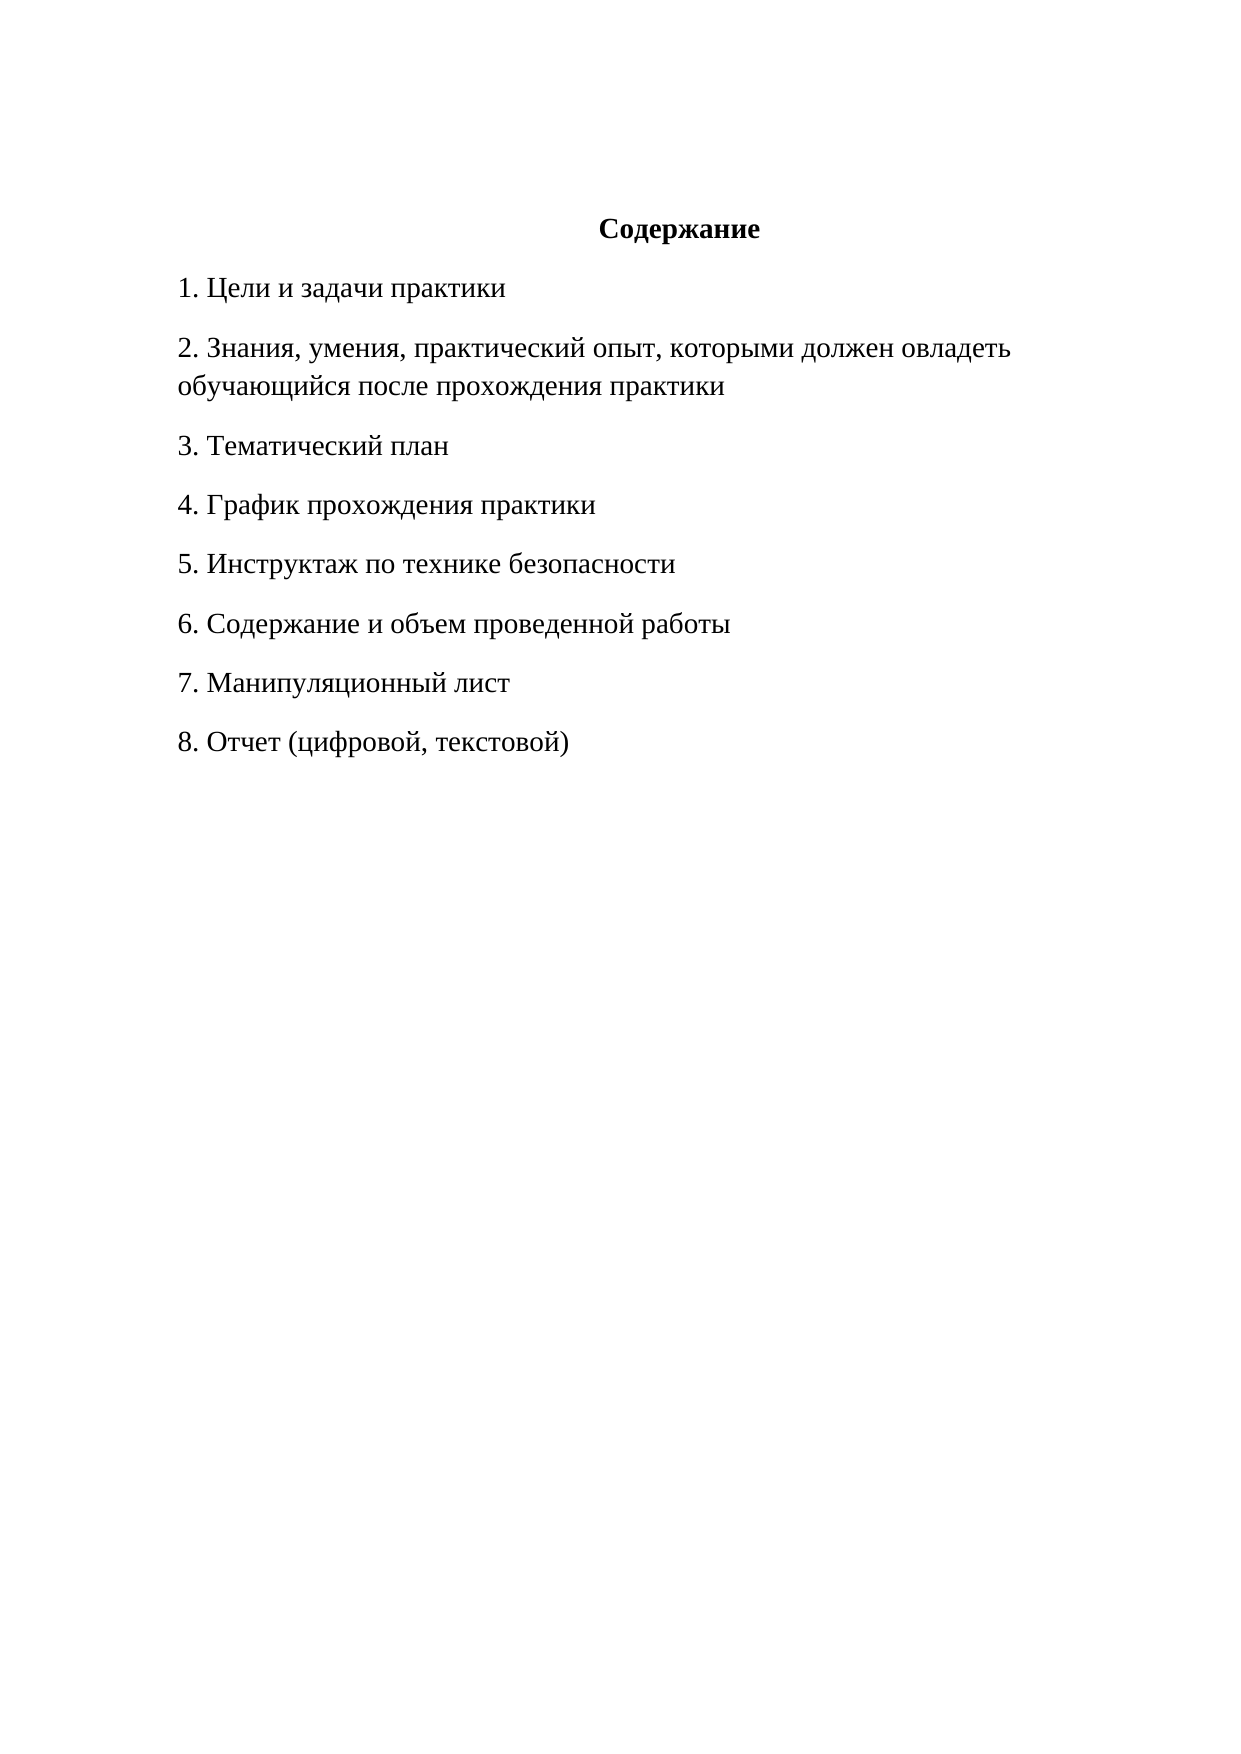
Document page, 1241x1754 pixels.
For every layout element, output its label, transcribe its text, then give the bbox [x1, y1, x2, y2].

text 4. График прохождения практики [177, 487, 1181, 521]
text 8. Отчет (цифровой, текстовой) [177, 724, 1181, 758]
text 2. Знания, умения, практический опыт, которыми должен овладеть обучающийся после прохождения практики [177, 330, 1181, 402]
text 7. Манипуляционный лист [177, 665, 1181, 699]
text 3. Тематический план [177, 428, 1181, 461]
text Содержание [177, 211, 1181, 244]
text 5. Инструктаж по технике безопасности [177, 546, 1181, 580]
text 1. Цели и задачи практики [177, 270, 1181, 304]
text 6. Содержание и объем проведенной работы [177, 606, 1181, 639]
